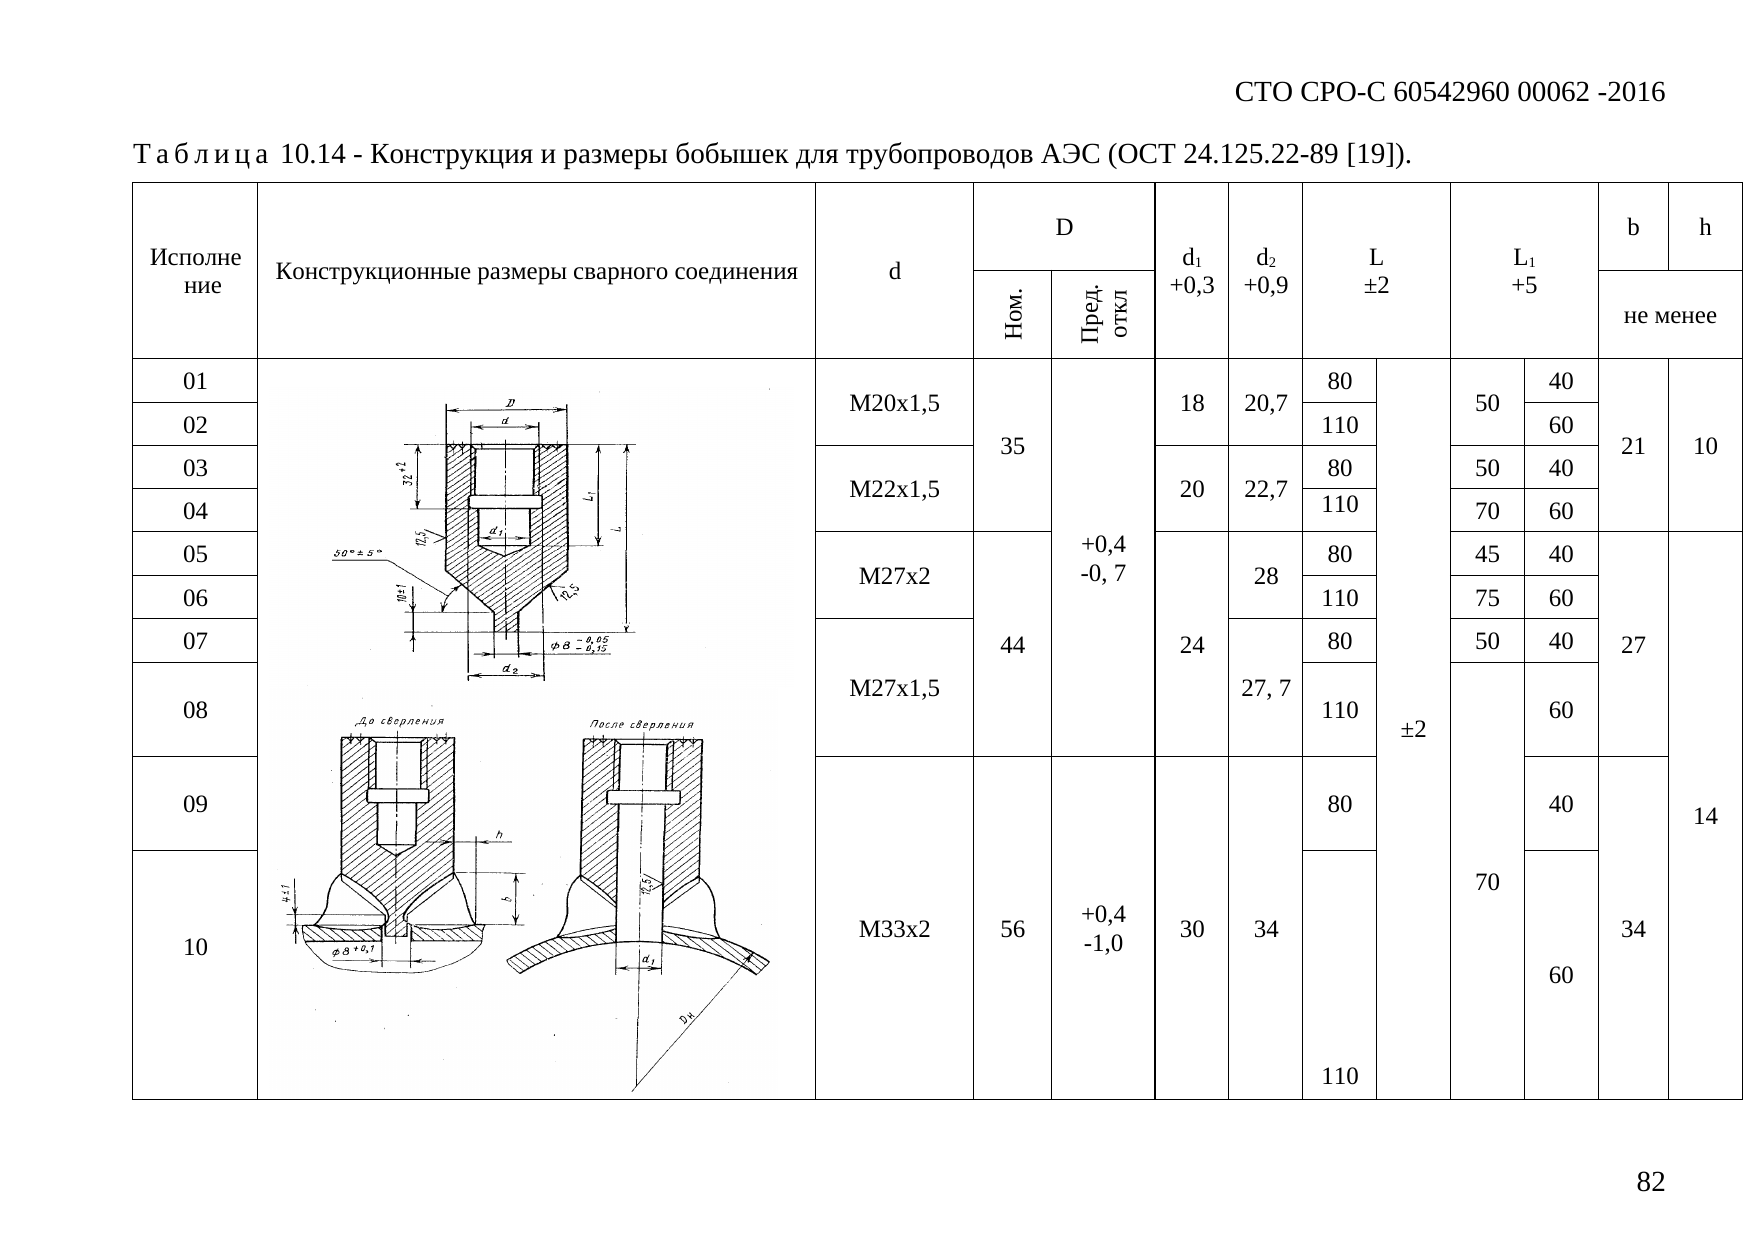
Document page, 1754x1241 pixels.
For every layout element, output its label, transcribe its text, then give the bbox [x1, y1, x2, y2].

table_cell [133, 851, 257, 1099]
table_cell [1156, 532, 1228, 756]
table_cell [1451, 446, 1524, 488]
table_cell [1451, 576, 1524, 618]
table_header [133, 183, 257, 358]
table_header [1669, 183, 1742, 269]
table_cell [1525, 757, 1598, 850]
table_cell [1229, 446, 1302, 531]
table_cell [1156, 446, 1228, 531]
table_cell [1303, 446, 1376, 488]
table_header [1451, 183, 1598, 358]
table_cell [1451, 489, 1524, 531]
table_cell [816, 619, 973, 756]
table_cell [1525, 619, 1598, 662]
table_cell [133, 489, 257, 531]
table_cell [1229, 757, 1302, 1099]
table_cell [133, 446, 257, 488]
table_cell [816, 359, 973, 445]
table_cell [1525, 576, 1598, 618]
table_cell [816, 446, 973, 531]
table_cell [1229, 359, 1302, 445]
picture [269, 387, 795, 1099]
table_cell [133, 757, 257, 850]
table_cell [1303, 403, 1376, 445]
text Таблица 10.14 - Конструкция и размеры бобышек для трубопроводов АЭС (ОСТ 24.125.22-89 [19]). [133, 136, 1665, 170]
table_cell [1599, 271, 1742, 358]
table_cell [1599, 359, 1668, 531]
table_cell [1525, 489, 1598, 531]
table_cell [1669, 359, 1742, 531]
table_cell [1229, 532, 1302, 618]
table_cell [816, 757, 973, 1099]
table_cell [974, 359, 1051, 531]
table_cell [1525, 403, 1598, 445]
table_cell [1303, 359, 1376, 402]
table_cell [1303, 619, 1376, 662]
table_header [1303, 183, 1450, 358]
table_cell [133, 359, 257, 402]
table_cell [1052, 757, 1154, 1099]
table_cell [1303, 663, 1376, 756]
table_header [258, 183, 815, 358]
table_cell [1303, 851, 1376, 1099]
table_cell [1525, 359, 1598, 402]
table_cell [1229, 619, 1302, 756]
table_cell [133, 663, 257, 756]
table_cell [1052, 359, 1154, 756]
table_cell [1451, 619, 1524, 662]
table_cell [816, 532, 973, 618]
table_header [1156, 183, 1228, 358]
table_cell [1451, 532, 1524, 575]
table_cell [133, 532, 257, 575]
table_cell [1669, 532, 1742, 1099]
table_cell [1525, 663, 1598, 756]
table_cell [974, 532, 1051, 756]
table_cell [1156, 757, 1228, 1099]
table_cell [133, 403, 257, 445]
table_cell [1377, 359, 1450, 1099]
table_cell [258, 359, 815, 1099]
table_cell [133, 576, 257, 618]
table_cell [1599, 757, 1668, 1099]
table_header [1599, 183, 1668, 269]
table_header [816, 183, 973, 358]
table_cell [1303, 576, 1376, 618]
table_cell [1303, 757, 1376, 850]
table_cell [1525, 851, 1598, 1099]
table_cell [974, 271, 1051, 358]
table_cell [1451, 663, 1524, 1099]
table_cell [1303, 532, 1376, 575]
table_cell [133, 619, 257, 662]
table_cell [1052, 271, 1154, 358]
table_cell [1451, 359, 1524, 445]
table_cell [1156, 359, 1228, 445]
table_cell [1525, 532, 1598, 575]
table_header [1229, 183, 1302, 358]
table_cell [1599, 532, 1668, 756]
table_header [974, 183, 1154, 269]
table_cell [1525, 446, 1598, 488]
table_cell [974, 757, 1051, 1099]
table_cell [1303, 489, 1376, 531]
